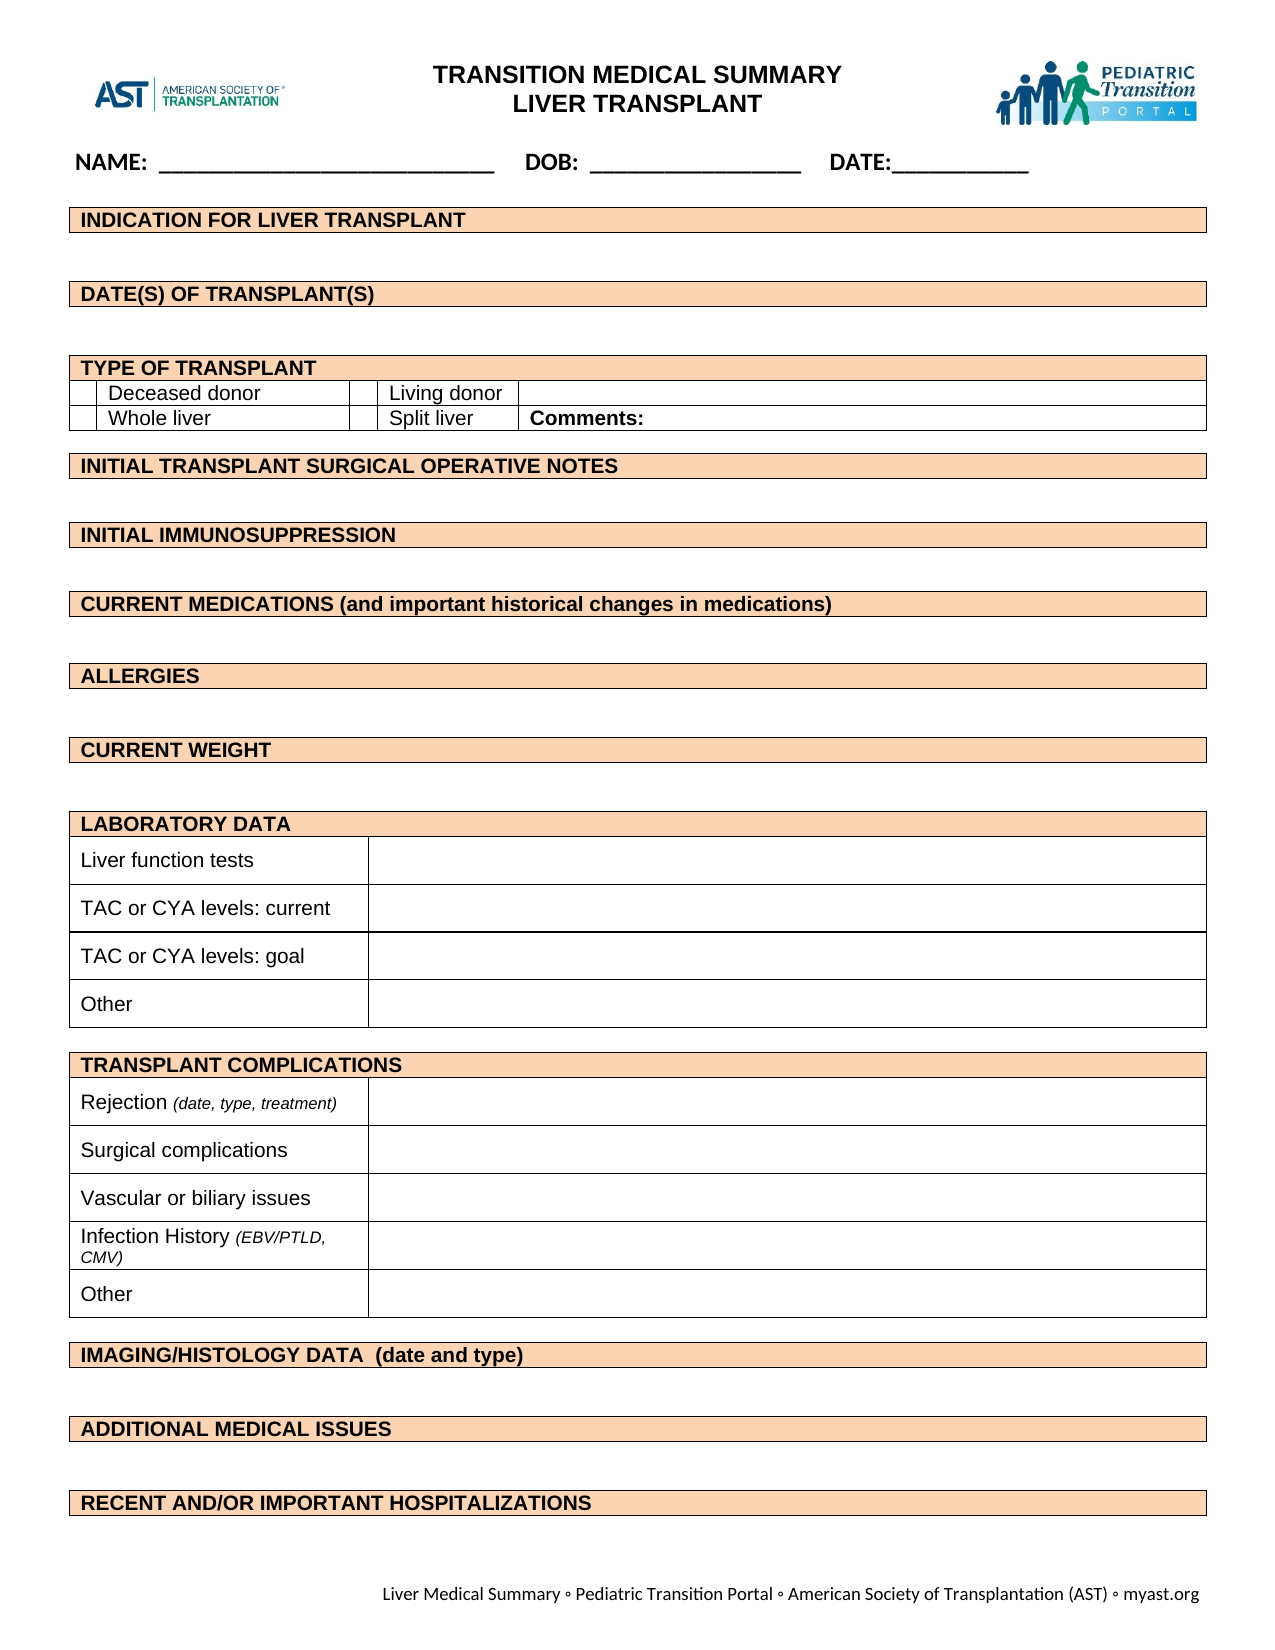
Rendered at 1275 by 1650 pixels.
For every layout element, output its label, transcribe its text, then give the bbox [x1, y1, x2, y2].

text LIVER TRANSPLANT [299, 89, 996, 117]
table_cell Rejection (date, type, treatment) [70, 1078, 368, 1125]
table_cell TAC or CYA levels: current [70, 885, 368, 931]
table_cell [369, 1222, 1206, 1269]
table_cell [369, 885, 1206, 931]
picture [75, 58, 299, 131]
table_cell Surgical complications [70, 1126, 368, 1173]
table_cell [369, 933, 1206, 979]
table_header RECENT AND/OR IMPORTANT HOSPITALIZATIONS [70, 1491, 1206, 1515]
table_header TYPE OF TRANSPLANT [70, 356, 1206, 380]
table_cell [369, 1078, 1206, 1125]
table_header TRANSPLANT COMPLICATIONS [70, 1053, 1206, 1077]
table_cell [350, 381, 377, 405]
table_cell Vascular or biliary issues [70, 1174, 368, 1221]
table_header ADDITIONAL MEDICAL ISSUES [70, 1417, 1206, 1441]
table_cell TAC or CYA levels: goal [70, 933, 368, 979]
table_cell [369, 1270, 1206, 1317]
table_header ALLERGIES [70, 664, 1206, 688]
table_cell Liver function tests [70, 837, 368, 883]
table_cell [519, 381, 1206, 405]
table_cell [350, 406, 377, 430]
table_cell Whole liver [97, 406, 349, 430]
table_cell [70, 381, 96, 405]
table_cell Deceased donor [97, 381, 349, 405]
table_header INITIAL TRANSPLANT SURGICAL OPERATIVE NOTES [70, 454, 1206, 478]
table_header INITIAL IMMUNOSUPPRESSION [70, 523, 1206, 547]
text NAME: ___________________________ DOB: _________________ DATE:___________ [75, 146, 1200, 177]
table_header IMAGING/HISTOLOGY DATA (date and type) [70, 1343, 1206, 1367]
text TRANSITION MEDICAL SUMMARY [299, 60, 1200, 89]
picture [996, 61, 1200, 125]
table_cell [369, 980, 1206, 1027]
table_cell [70, 406, 96, 430]
table_header INDICATION FOR LIVER TRANSPLANT [70, 208, 1206, 232]
table_cell Other [70, 980, 368, 1027]
table_cell Other [70, 1270, 368, 1317]
table_header DATE(S) OF TRANSPLANT(S) [70, 282, 1206, 306]
table_cell [369, 1126, 1206, 1173]
table_cell Living donor [378, 381, 518, 405]
table_cell Infection History (EBV/PTLD, CMV) [70, 1222, 368, 1269]
table_cell [369, 1174, 1206, 1221]
table_header LABORATORY DATA [70, 812, 1206, 836]
table_cell [369, 837, 1206, 883]
table_cell Comments: [519, 406, 1206, 430]
table_header CURRENT MEDICATIONS (and important historical changes in medications) [70, 592, 1206, 616]
table_header CURRENT WEIGHT [70, 738, 1206, 762]
table_cell Split liver [378, 406, 518, 430]
